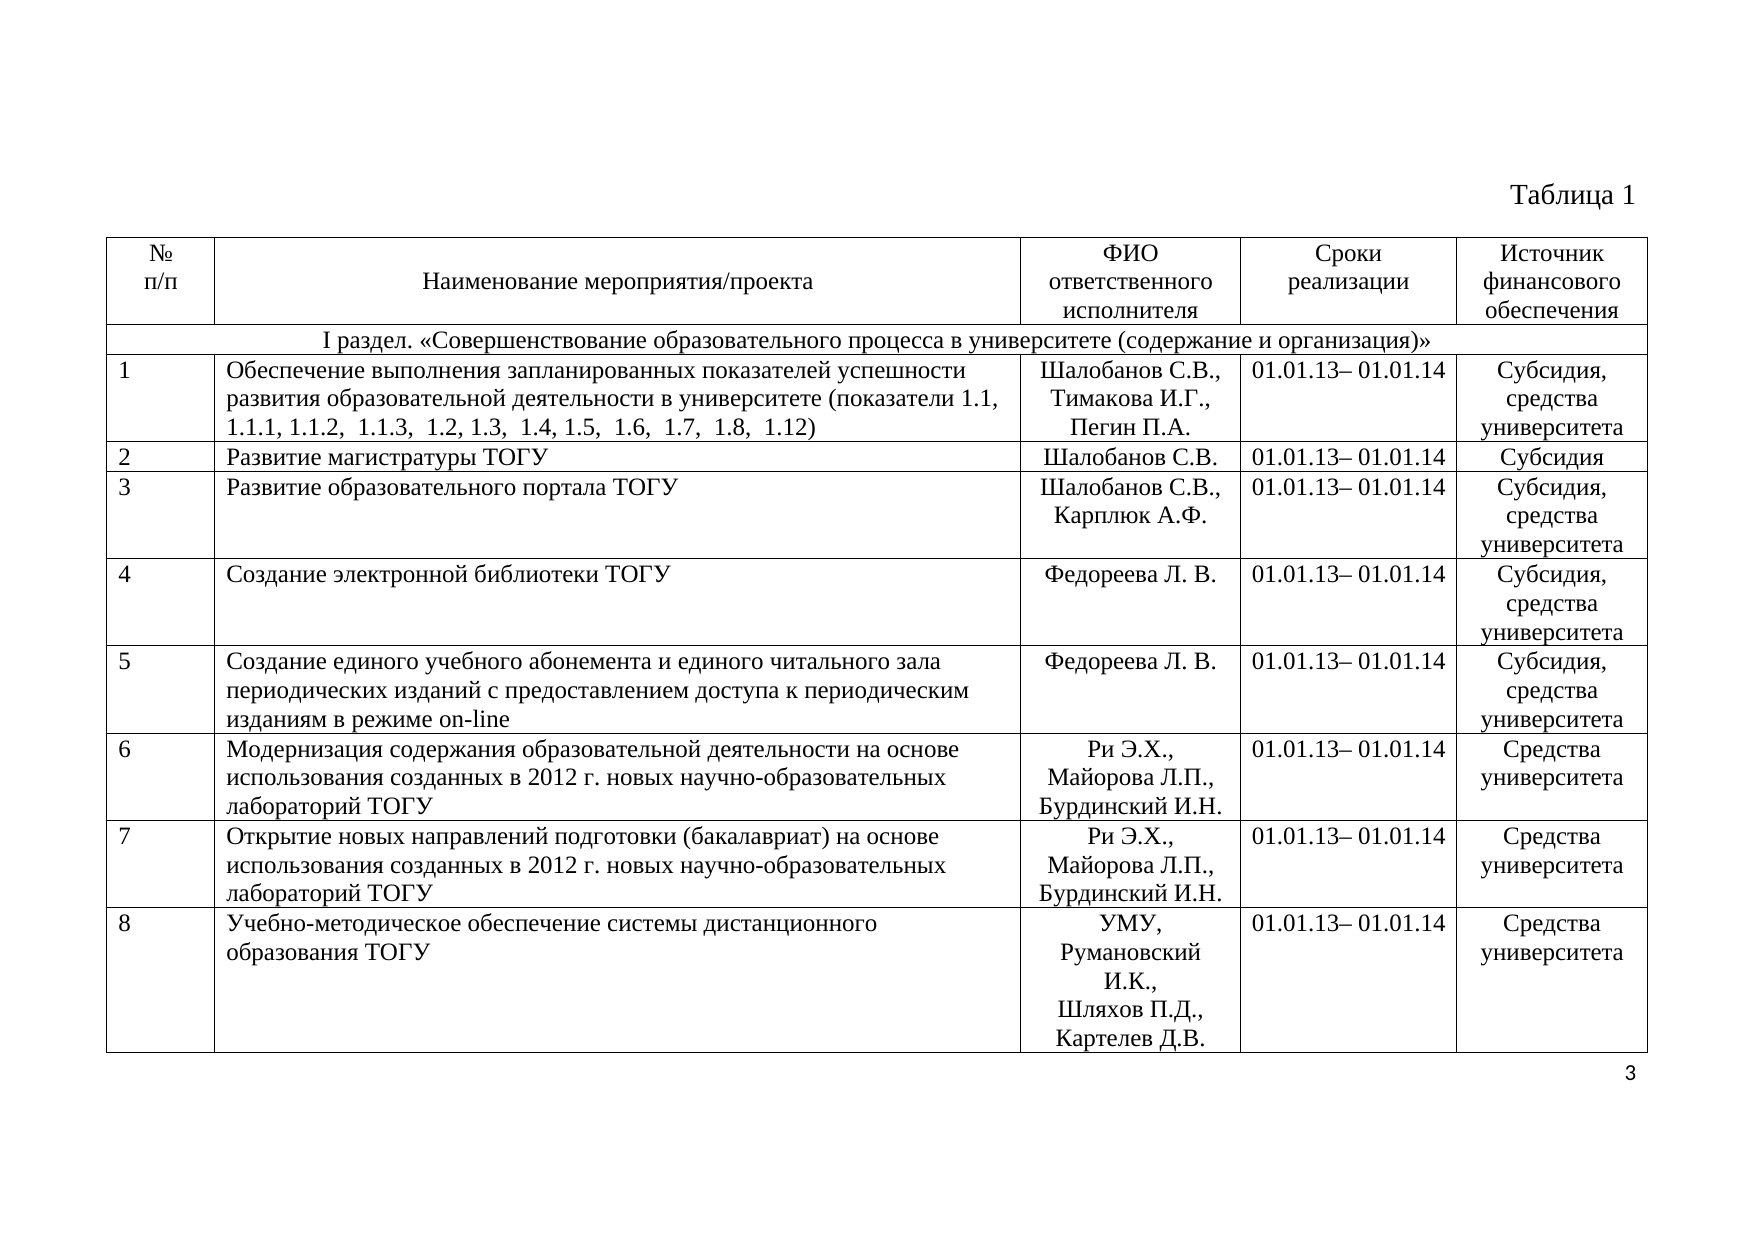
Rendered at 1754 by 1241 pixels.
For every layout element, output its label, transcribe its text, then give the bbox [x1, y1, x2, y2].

table_cell Субсидия, средства университета [1457, 646, 1647, 733]
table_cell 01.01.13– 01.01.14 [1241, 559, 1456, 645]
table_cell Создание единого учебного абонемента и единого читального зала периодических изданий с предоставлением доступа к периодическим изданиям в режиме on-line [215, 646, 1020, 733]
table_cell Шалобанов С.В., Карплюк А.Ф. [1021, 472, 1240, 558]
table_cell Создание электронной библиотеки ТОГУ [215, 559, 1020, 645]
table_cell 7 [107, 821, 214, 907]
table_cell Развитие образовательного портала ТОГУ [215, 472, 1020, 558]
table_header Источник финансового обеспечения [1457, 238, 1647, 324]
table_cell 01.01.13– 01.01.14 [1241, 646, 1456, 733]
table_cell Модернизация содержания образовательной деятельности на основе использования созданных в 2012 г. новых научно-образовательных лабораторий ТОГУ [215, 734, 1020, 820]
table_cell Средства университета [1457, 821, 1647, 907]
table_header ФИО ответственного исполнителя [1021, 238, 1240, 324]
table_cell Шалобанов С.В., Тимакова И.Г., Пегин П.А. [1021, 355, 1240, 441]
table_cell 01.01.13– 01.01.14 [1241, 821, 1456, 907]
table_cell 01.01.13– 01.01.14 [1241, 472, 1456, 558]
table_header Наименование мероприятия/проекта [215, 238, 1020, 324]
table_cell Федореева Л. В. [1021, 559, 1240, 645]
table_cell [1457, 908, 1647, 1052]
table_cell Субсидия, средства университета [1457, 559, 1647, 645]
table_cell 1 [107, 355, 214, 441]
table_cell 01.01.13– 01.01.14 [1241, 442, 1456, 471]
table_cell Обеспечение выполнения запланированных показателей успешности развития образовательной деятельности в университете (показатели 1.1, 1.1.1, 1.1.2, 1.1.3, 1.2, 1.3, 1.4, 1.5, 1.6, 1.7, 1.8, 1.12) [215, 355, 1020, 441]
table_header № п/п [107, 238, 214, 324]
table_cell Учебно-методическое обеспечение системы дистанционного образования ТОГУ [215, 908, 1020, 1052]
table_cell Субсидия, средства университета [1457, 355, 1647, 441]
table_cell Федореева Л. В. [1021, 646, 1240, 733]
table_cell Субсидия [1457, 442, 1647, 471]
table_cell 01.01.13– 01.01.14 [1241, 355, 1456, 441]
table_cell 01.01.13– 01.01.14 [1241, 908, 1456, 1052]
table_cell I раздел. «Совершенствование образовательного процесса в университете (содержание и организация)» [107, 325, 1647, 354]
table_cell Открытие новых направлений подготовки (бакалавриат) на основе использования созданных в 2012 г. новых научно-образовательных лабораторий ТОГУ [215, 821, 1020, 907]
table_cell 6 [107, 734, 214, 820]
table_header Сроки реализации [1241, 238, 1456, 324]
table_cell Шалобанов С.В. [1021, 442, 1240, 471]
table_cell 3 [107, 472, 214, 558]
table_cell 4 [107, 559, 214, 645]
table_cell Развитие магистратуры ТОГУ [215, 442, 1020, 471]
table_cell 8 [107, 908, 214, 1052]
table_cell УМУ, Румановский И.К., Шляхов П.Д., Картелев Д.В. [1021, 908, 1240, 1052]
table_cell 5 [107, 646, 214, 733]
table_cell Ри Э.Х., Майорова Л.П., Бурдинский И.Н. [1021, 821, 1240, 907]
table_cell Субсидия, средства университета [1457, 472, 1647, 558]
table_cell Средства университета [1457, 734, 1647, 820]
table_cell Ри Э.Х., Майорова Л.П., Бурдинский И.Н. [1021, 734, 1240, 820]
table_cell 01.01.13– 01.01.14 [1241, 734, 1456, 820]
text Таблица 1 [118, 177, 1636, 211]
table_cell 2 [107, 442, 214, 471]
